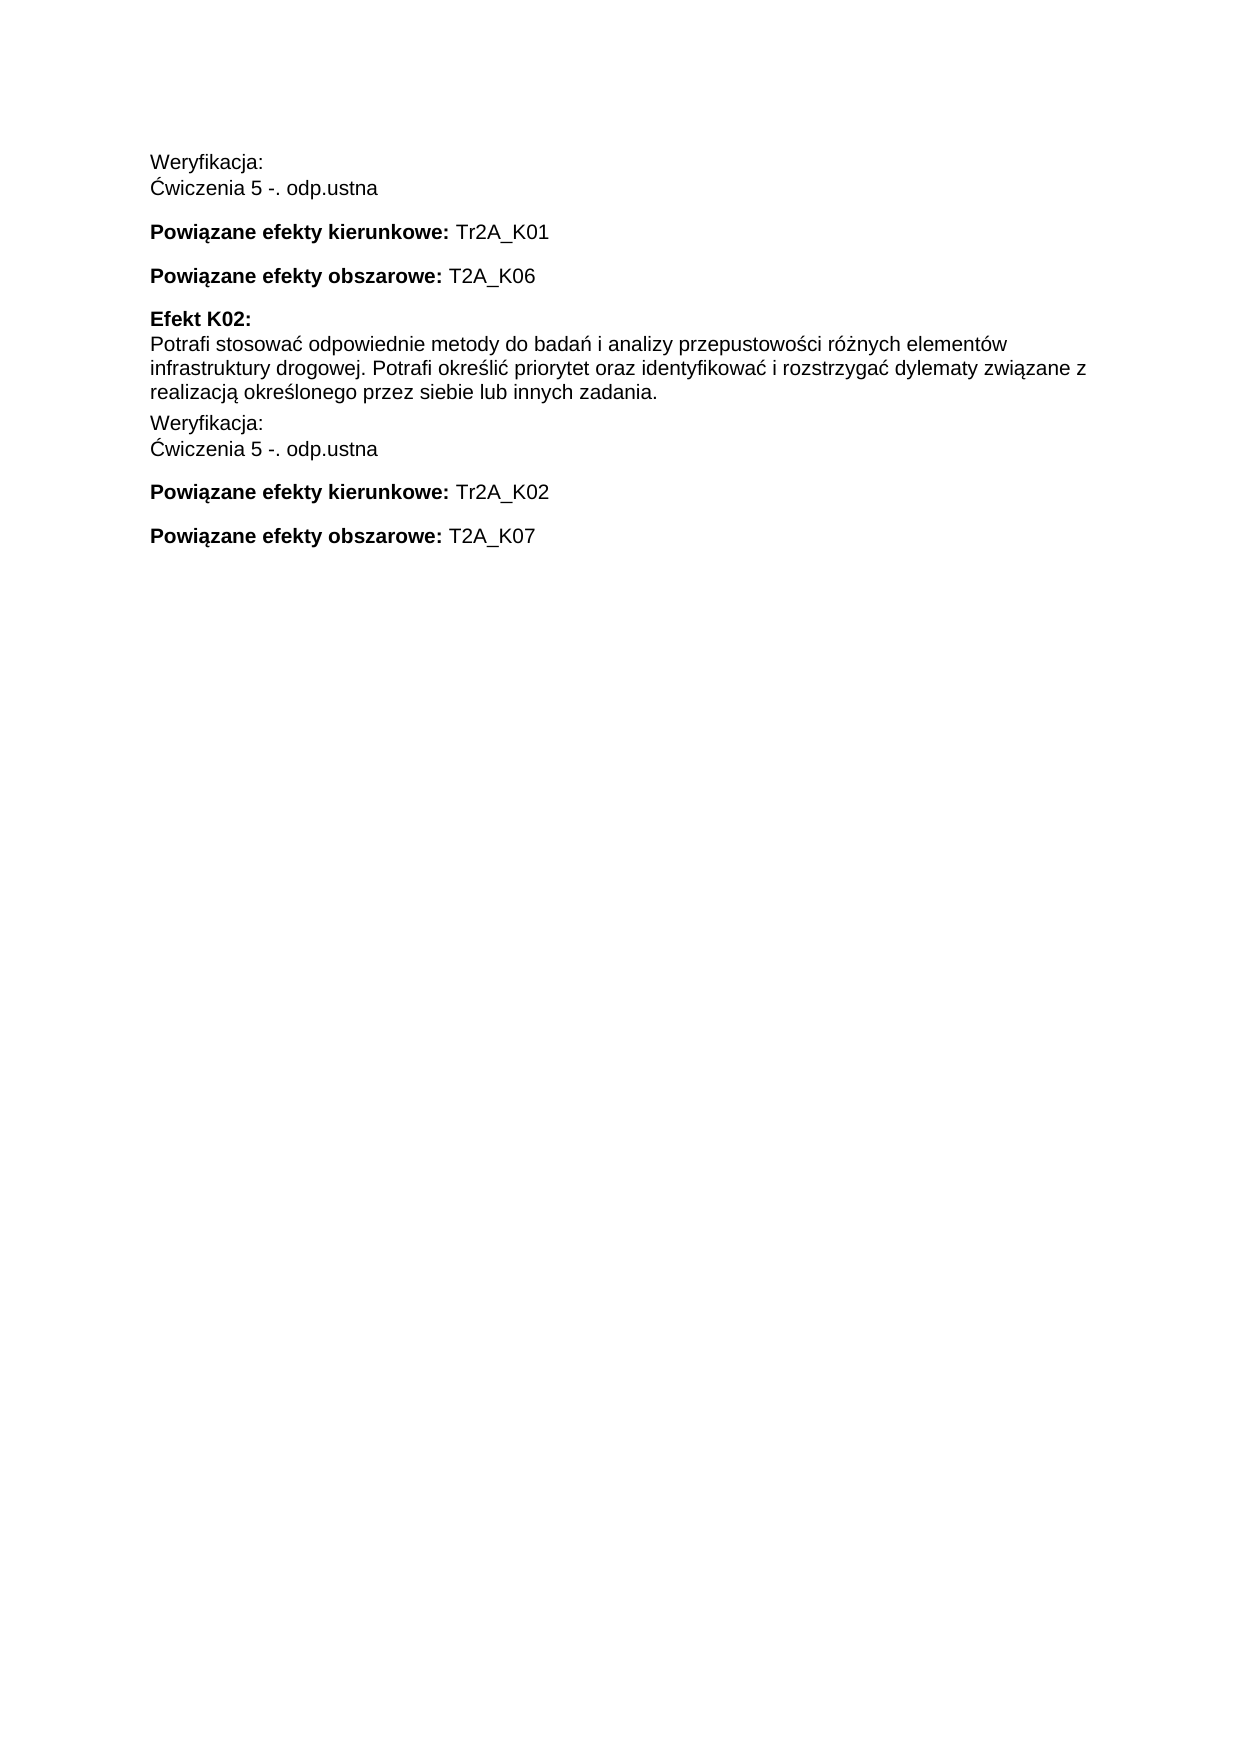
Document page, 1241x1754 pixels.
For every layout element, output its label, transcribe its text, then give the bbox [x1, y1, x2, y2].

text Weryfikacja: [150, 410, 1090, 434]
text Ćwiczenia 5 -. odp.ustna [150, 436, 1090, 460]
text Ćwiczenia 5 -. odp.ustna [150, 176, 1090, 200]
text Powiązane efekty kierunkowe: Tr2A_K01 [150, 220, 1090, 244]
text Weryfikacja: [150, 150, 1090, 174]
text Powiązane efekty obszarowe: T2A_K06 [150, 263, 1090, 287]
text Powiązane efekty kierunkowe: Tr2A_K02 [150, 480, 1090, 504]
text Potrafi stosować odpowiednie metody do badań i analizy przepustowości różnych elementów infrastruktury drogowej. Potrafi określić priorytet oraz identyfikować i rozstrzygać dylematy związane z realizacją określonego przez siebie lub innych zadania. [150, 332, 1090, 404]
text Powiązane efekty obszarowe: T2A_K07 [150, 524, 1090, 548]
text Efekt K02: [150, 307, 1090, 331]
